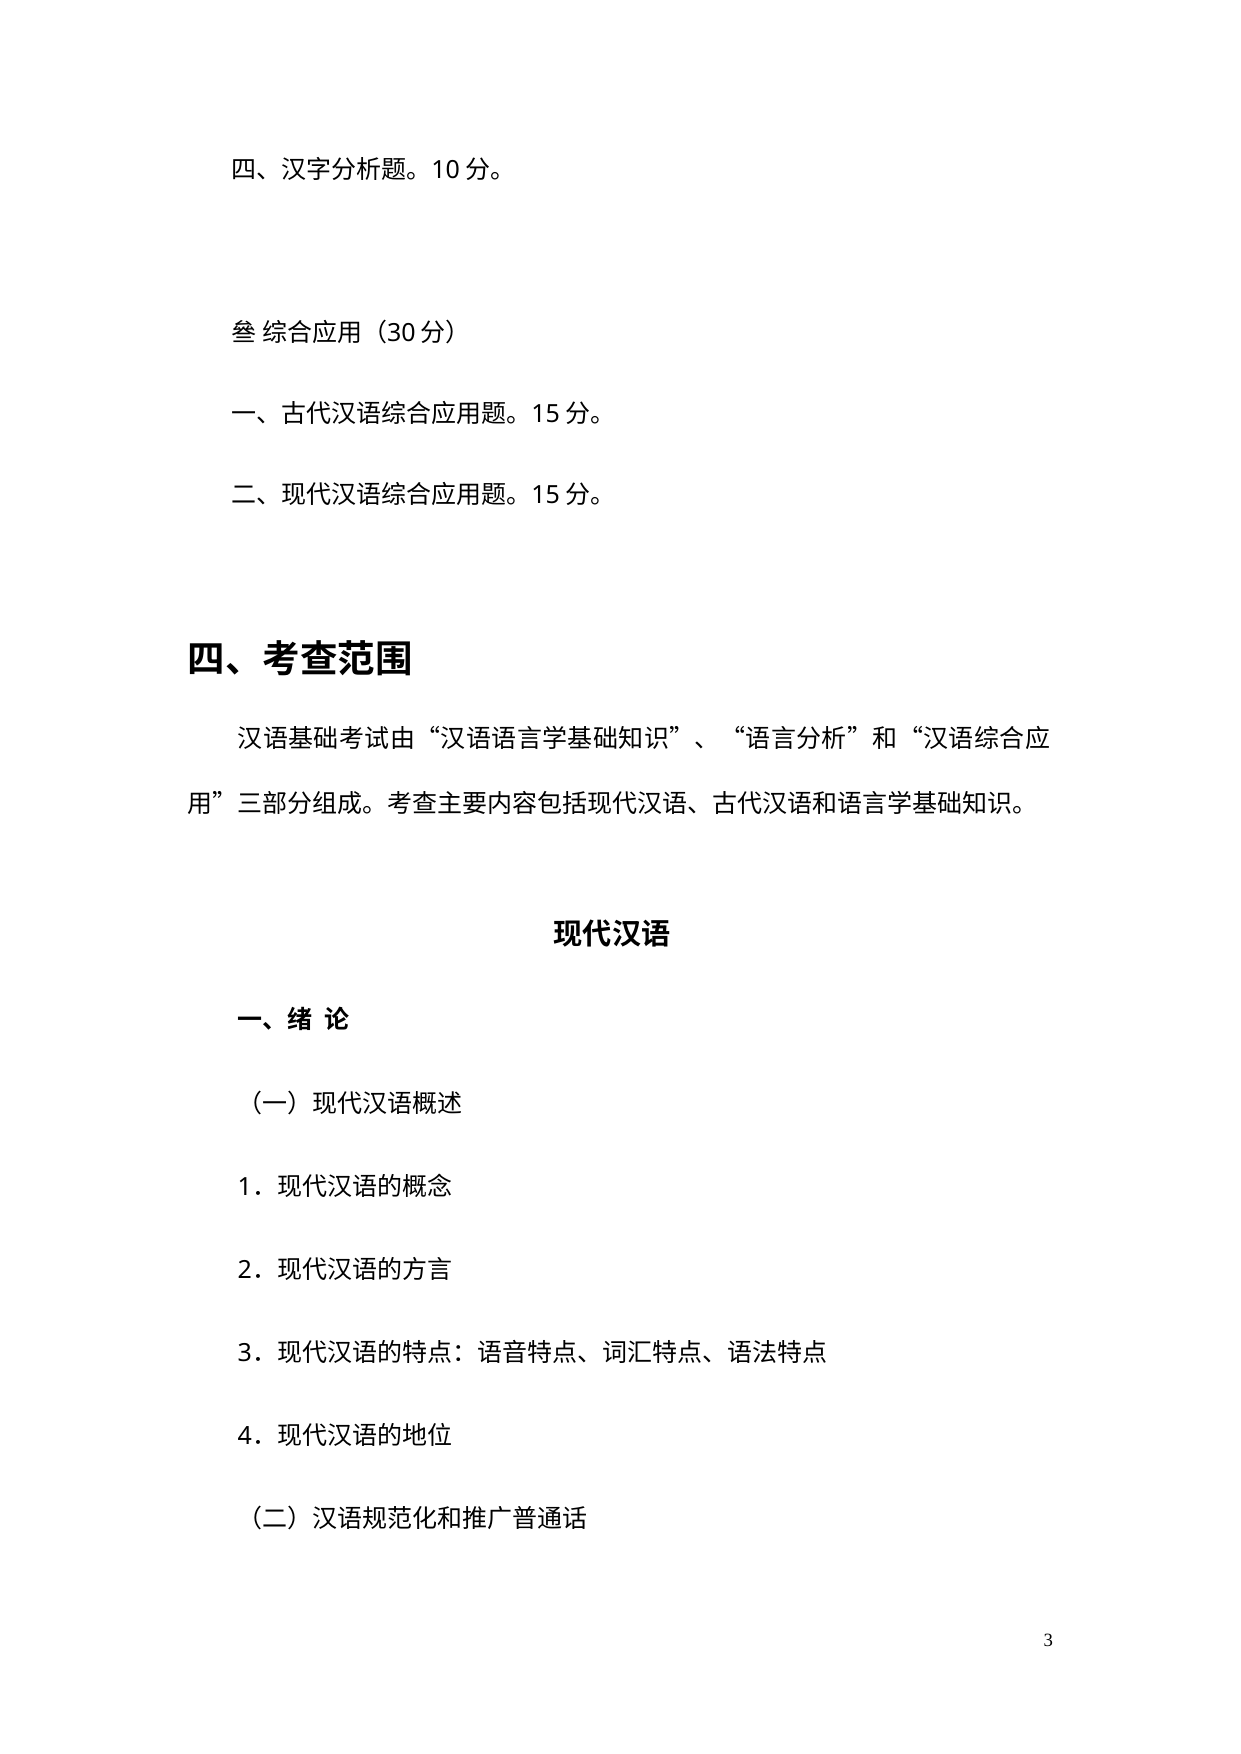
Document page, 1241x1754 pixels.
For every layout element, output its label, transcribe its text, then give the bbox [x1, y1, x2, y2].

text 现代汉语 [187, 899, 1053, 964]
text 四、汉字分析题。10分。 [231, 136, 1053, 201]
text （二）汉语规范化和推广普通话 [187, 1484, 1053, 1549]
text 二、现代汉语综合应用题。15分。 [231, 461, 1053, 526]
text 一、绪 论 [187, 986, 1053, 1051]
list 现代汉语的特点：语音特点、词汇特点、语法特点 [187, 1318, 1053, 1383]
list 现代汉语的地位 [187, 1401, 1053, 1466]
text 一、古代汉语综合应用题。15分。 [231, 379, 1053, 444]
list 现代汉语的概念 [187, 1152, 1053, 1217]
text 四、考查范围 [187, 623, 1053, 688]
text 汉语基础考试由“汉语语言学基础知识”、“语言分析”和“汉语综合应用”三部分组成。考查主要内容包括现代汉语、古代汉语和语言学基础知识。 [187, 704, 1053, 834]
text （一）现代汉语概述 [187, 1069, 1053, 1134]
text 叄 综合应用（30分） [231, 298, 1053, 363]
list 现代汉语的方言 [187, 1235, 1053, 1300]
